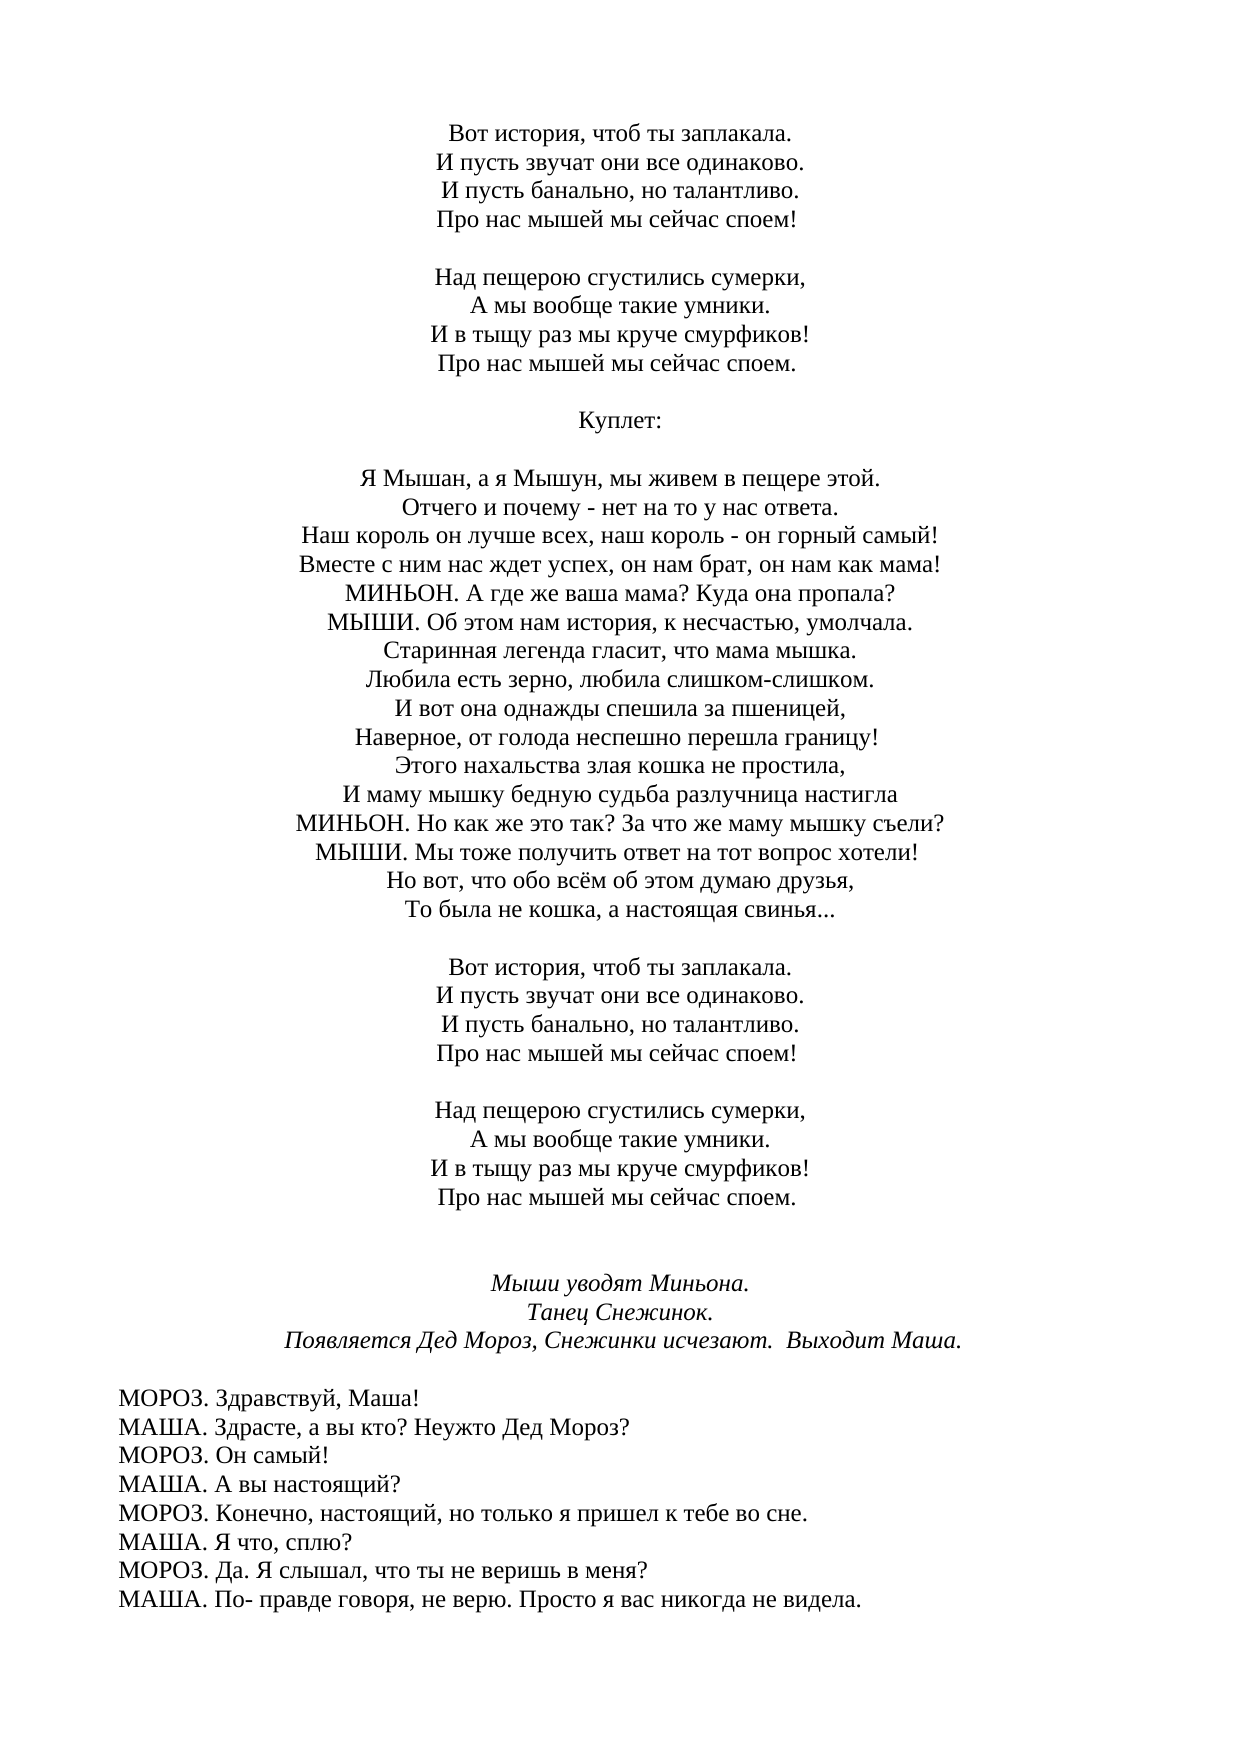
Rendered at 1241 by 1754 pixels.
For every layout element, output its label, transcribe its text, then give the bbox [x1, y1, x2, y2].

text МОРОЗ. Конечно, настоящий, но только я пришел к тебе во сне. [118, 1498, 1122, 1527]
text Танец Снежинок. [118, 1297, 1122, 1326]
text Появляется Дед Мороз, Снежинки исчезают. Выходит Маша. [118, 1326, 1122, 1354]
text Вот история, чтоб ты заплакала. И пусть звучат они все одинаково. И пусть банально, но талантливо. Про нас мышей мы сейчас споем! Над пещерою сгустились сумерки, А мы вообще такие умники. И в тыщу раз мы круче смурфиков! Про нас мышей мы сейчас споем. Куплет: Я Мышан, а я Мышун, мы живем в пещере этой. Отчего и почему - нет на то у нас ответа. Наш король он лучше всех, наш король - он горный самый! Вместе с ним нас ждет успех, он нам брат, он нам как мама! МИНЬОН. А где же ваша мама? Куда она пропала? МЫШИ. Об этом нам история, к несчастью, умолчала. Старинная легенда гласит, что мама мышка. Любила есть зерно, любила слишком-слишком. И вот она однажды спешила за пшеницей, Наверное, от голода неспешно перешла границу! Этого нахальства злая кошка не простила, И маму мышку бедную судьба разлучница настигла МИНЬОН. Но как же это так? За что же маму мышку съели? МЫШИ. Мы тоже получить ответ на тот вопрос хотели! Но вот, что обо всём об этом думаю друзья, То была не кошка, а настоящая свинья... [118, 118, 1122, 923]
text Вот история, чтоб ты заплакала. И пусть звучат они все одинаково. И пусть банально, но талантливо. Про нас мышей мы сейчас споем! Над пещерою сгустились сумерки, А мы вообще такие умники. И в тыщу раз мы круче смурфиков! Про нас мышей мы сейчас споем. [118, 952, 1122, 1268]
text МОРОЗ. Он самый! [118, 1441, 1122, 1469]
text МАША. По- правде говоря, не верю. Просто я вас никогда не видела. [118, 1584, 1122, 1613]
text МАША. А вы настоящий? [118, 1469, 1122, 1498]
text МАША. Я что, сплю? [118, 1527, 1122, 1556]
text Мыши уводят Миньона. [118, 1268, 1122, 1297]
text МОРОЗ. Здравствуй, Маша! [118, 1383, 1122, 1412]
text МОРОЗ. Да. Я слышал, что ты не веришь в меня? [118, 1556, 1122, 1584]
text МАША. Здрасте, а вы кто? Неужто Дед Мороз? [118, 1412, 1122, 1441]
